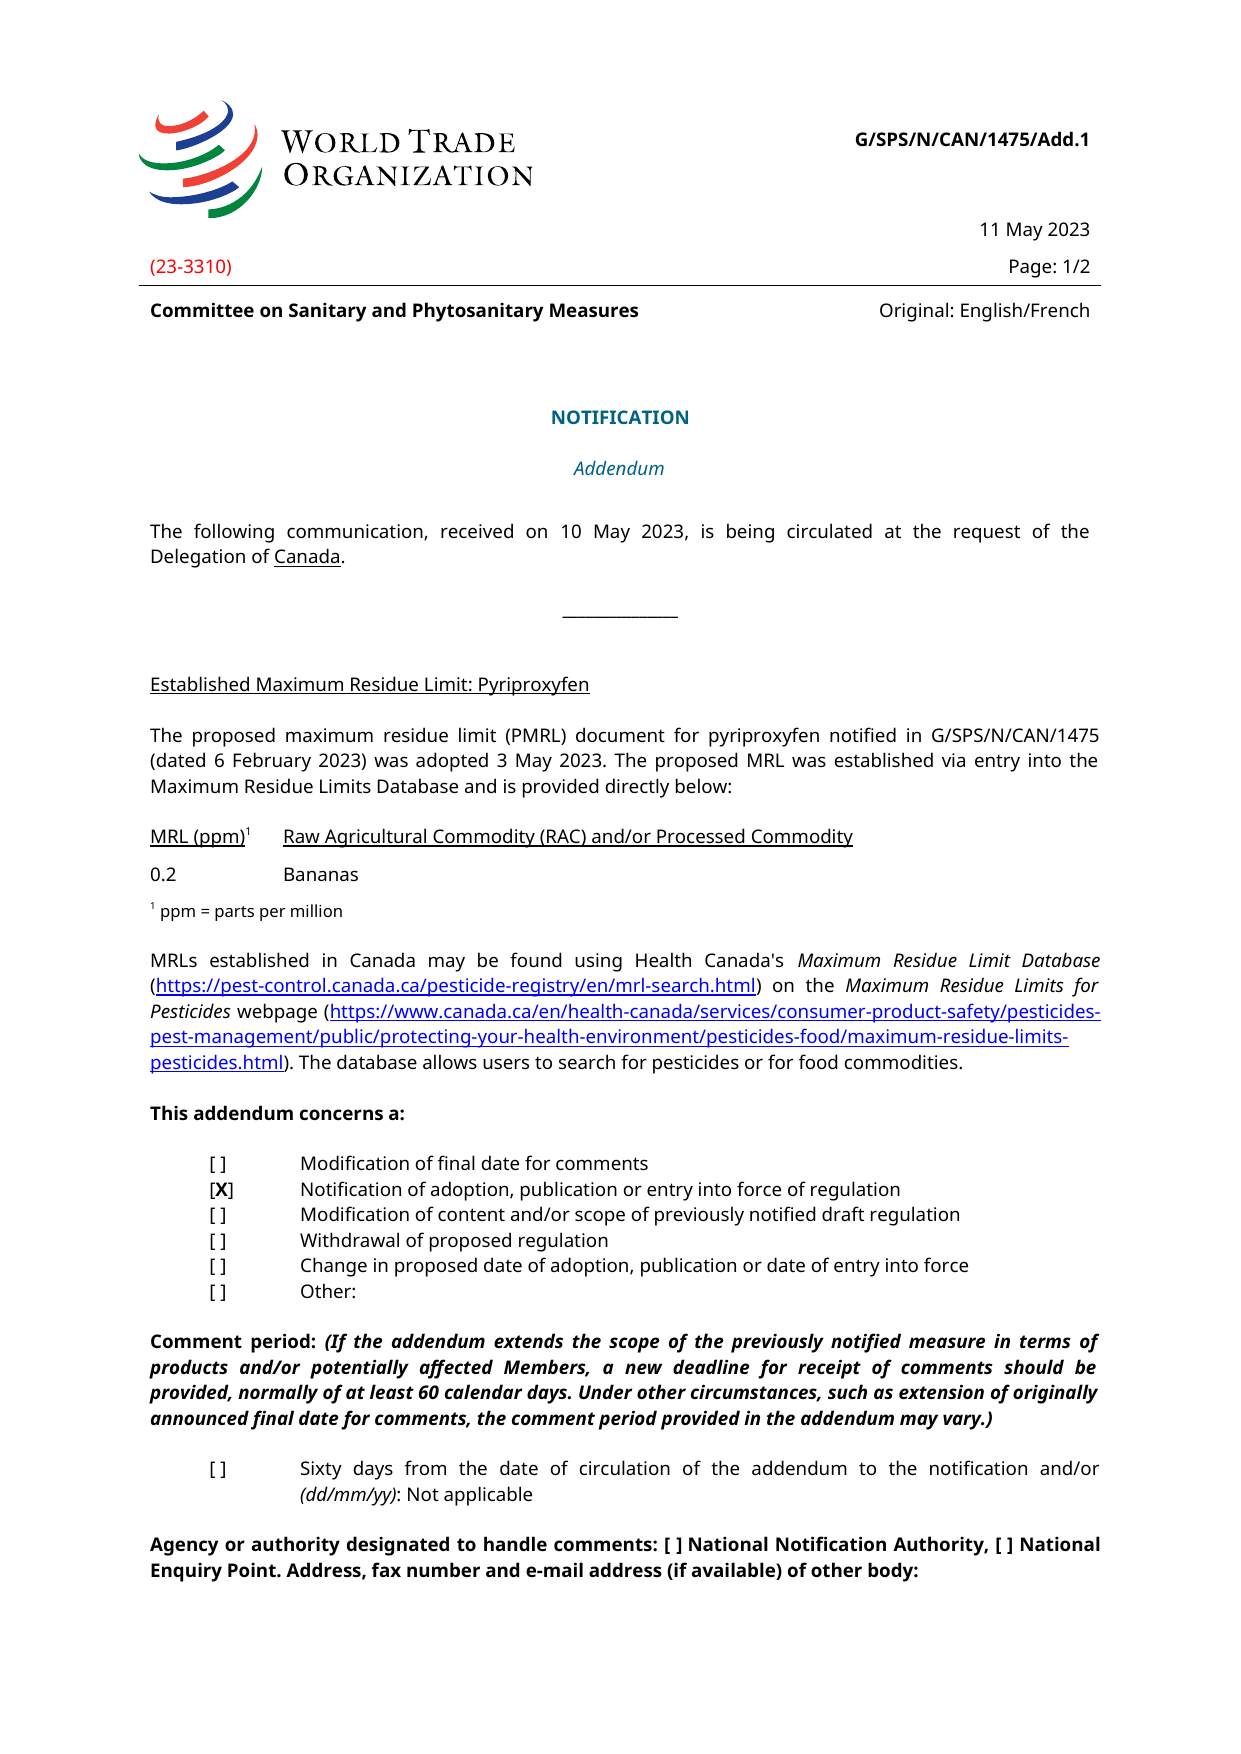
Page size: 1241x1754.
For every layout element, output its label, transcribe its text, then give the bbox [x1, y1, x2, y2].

table_cell [ ] Sixty days from the date of circulation of the addendum to the notification and/or (dd/mm/yy): Not applicable [150, 1456, 1113, 1532]
table_cell This addendum concerns a: [150, 1100, 1113, 1150]
table_header Established Maximum Residue Limit: Pyriproxyfen [150, 671, 1113, 722]
table_cell [ ] Withdrawal of proposed regulation [150, 1227, 1113, 1252]
table_cell [ ] Change in proposed date of adoption, publication or date of entry into force [150, 1253, 1113, 1278]
text _______________ [150, 595, 1090, 620]
text The following communication, received on 10 May 2023, is being circulated at the request of the Delegation of Canada. [150, 518, 1090, 569]
table_cell [ ] Modification of final date for comments [150, 1150, 1113, 1176]
table_cell [ ] Other: [150, 1278, 1113, 1328]
title NOTIFICATION [150, 405, 1090, 430]
table_cell [X] Notification of adoption, publication or entry into force of regulation [150, 1176, 1113, 1201]
table_cell The proposed maximum residue limit (PMRL) document for pyriproxyfen notified in G/SPS/N/CAN/1475 (dated 6 February 2023) was adopted 3 May 2023. The proposed MRL was established via entry into the Maximum Residue Limits Database and is provided directly below: MRL (ppm)1 Raw Agricultural Commodity (RAC) and/or Processed Commodity 0.2 Bananas 1 ppm = parts per million MRLs established in Canada may be found using Health Canada's Maximum Residue Limit Database (https://pest-control.canada.ca/pesticide-registry/en/mrl-search.html) on the Maximum Residue Limits for Pesticides webpage (https://www.canada.ca/en/health-canada/services/consumer-product-safety/pesticides-pest-management/public/protecting-your-health-environment/pesticides-food/maximum-residue-limits-pesticides.html). The database allows users to search for pesticides or for food commodities. [150, 722, 1113, 1100]
title Addendum [150, 455, 1090, 481]
table_cell [ ] Modification of content and/or scope of previously notified draft regulation [150, 1201, 1113, 1227]
table_cell Comment period: (If the addendum extends the scope of the previously notified measure in terms of products and/or potentially affected Members, a new deadline for receipt of comments should be provided, normally of at least 60 calendar days. Under other circumstances, such as extension of originally announced final date for comments, the comment period provided in the addendum may vary.) [150, 1329, 1113, 1456]
table_cell Agency or authority designated to handle comments: [ ] National Notification Authority, [ ] National Enquiry Point. Address, fax number and e-mail address (if available) of other body: [150, 1532, 1113, 1595]
